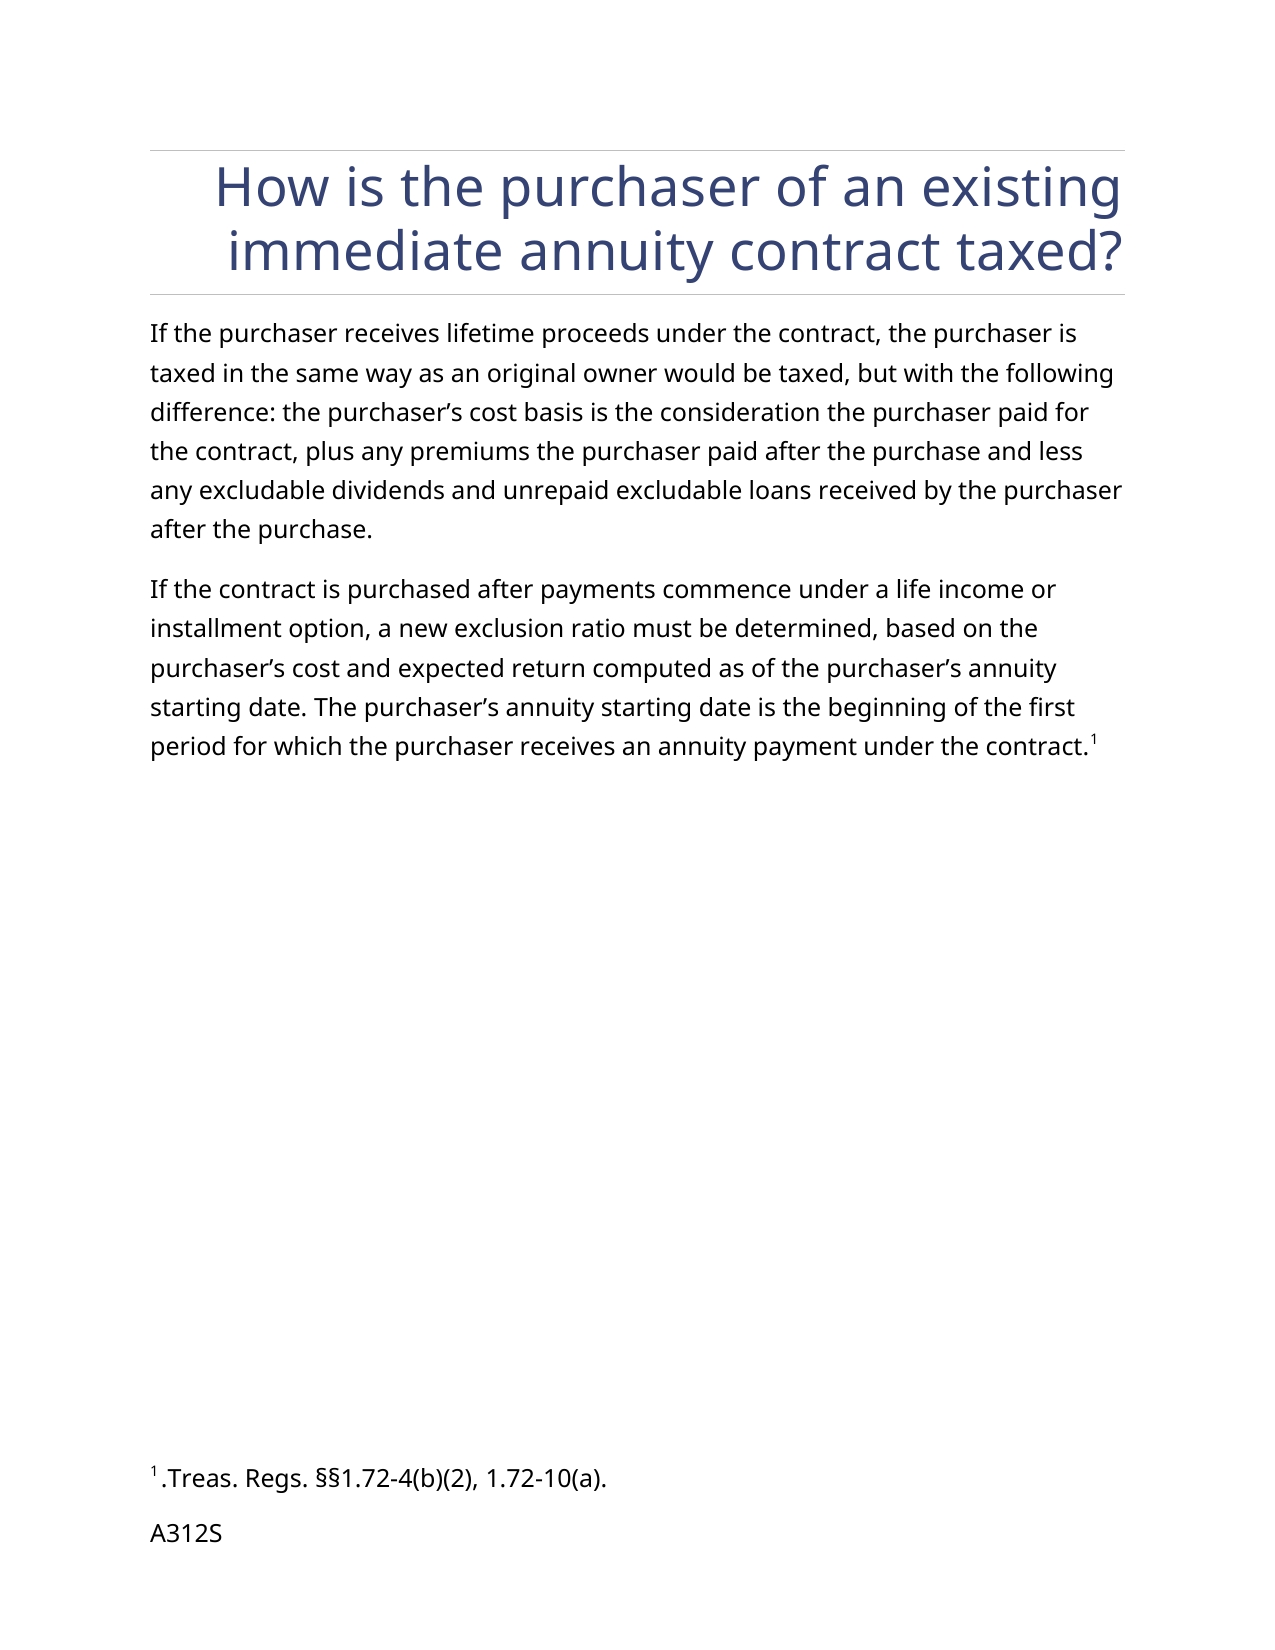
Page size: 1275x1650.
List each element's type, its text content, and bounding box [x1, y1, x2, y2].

text If the purchaser receives lifetime proceeds under the contract, the purchaser is taxed in the same way as an original owner would be taxed, but with the following difference: the purchaser’s cost basis is the consideration the purchaser paid for the contract, plus any premiums the purchaser paid after the purchase and less any excludable dividends and unrepaid excludable loans received by the purchaser after the purchase. [150, 316, 1125, 546]
title How is the purchaser of an existing immediate annuity contract taxed? [150, 151, 1125, 294]
text If the contract is purchased after payments commence under a life income or installment option, a new exclusion ratio must be determined, based on the purchaser’s cost and expected return computed as of the purchaser’s annuity starting date. The purchaser’s annuity starting date is the beginning of the first period for which the purchaser receives an annuity payment under the contract. [150, 572, 1125, 763]
